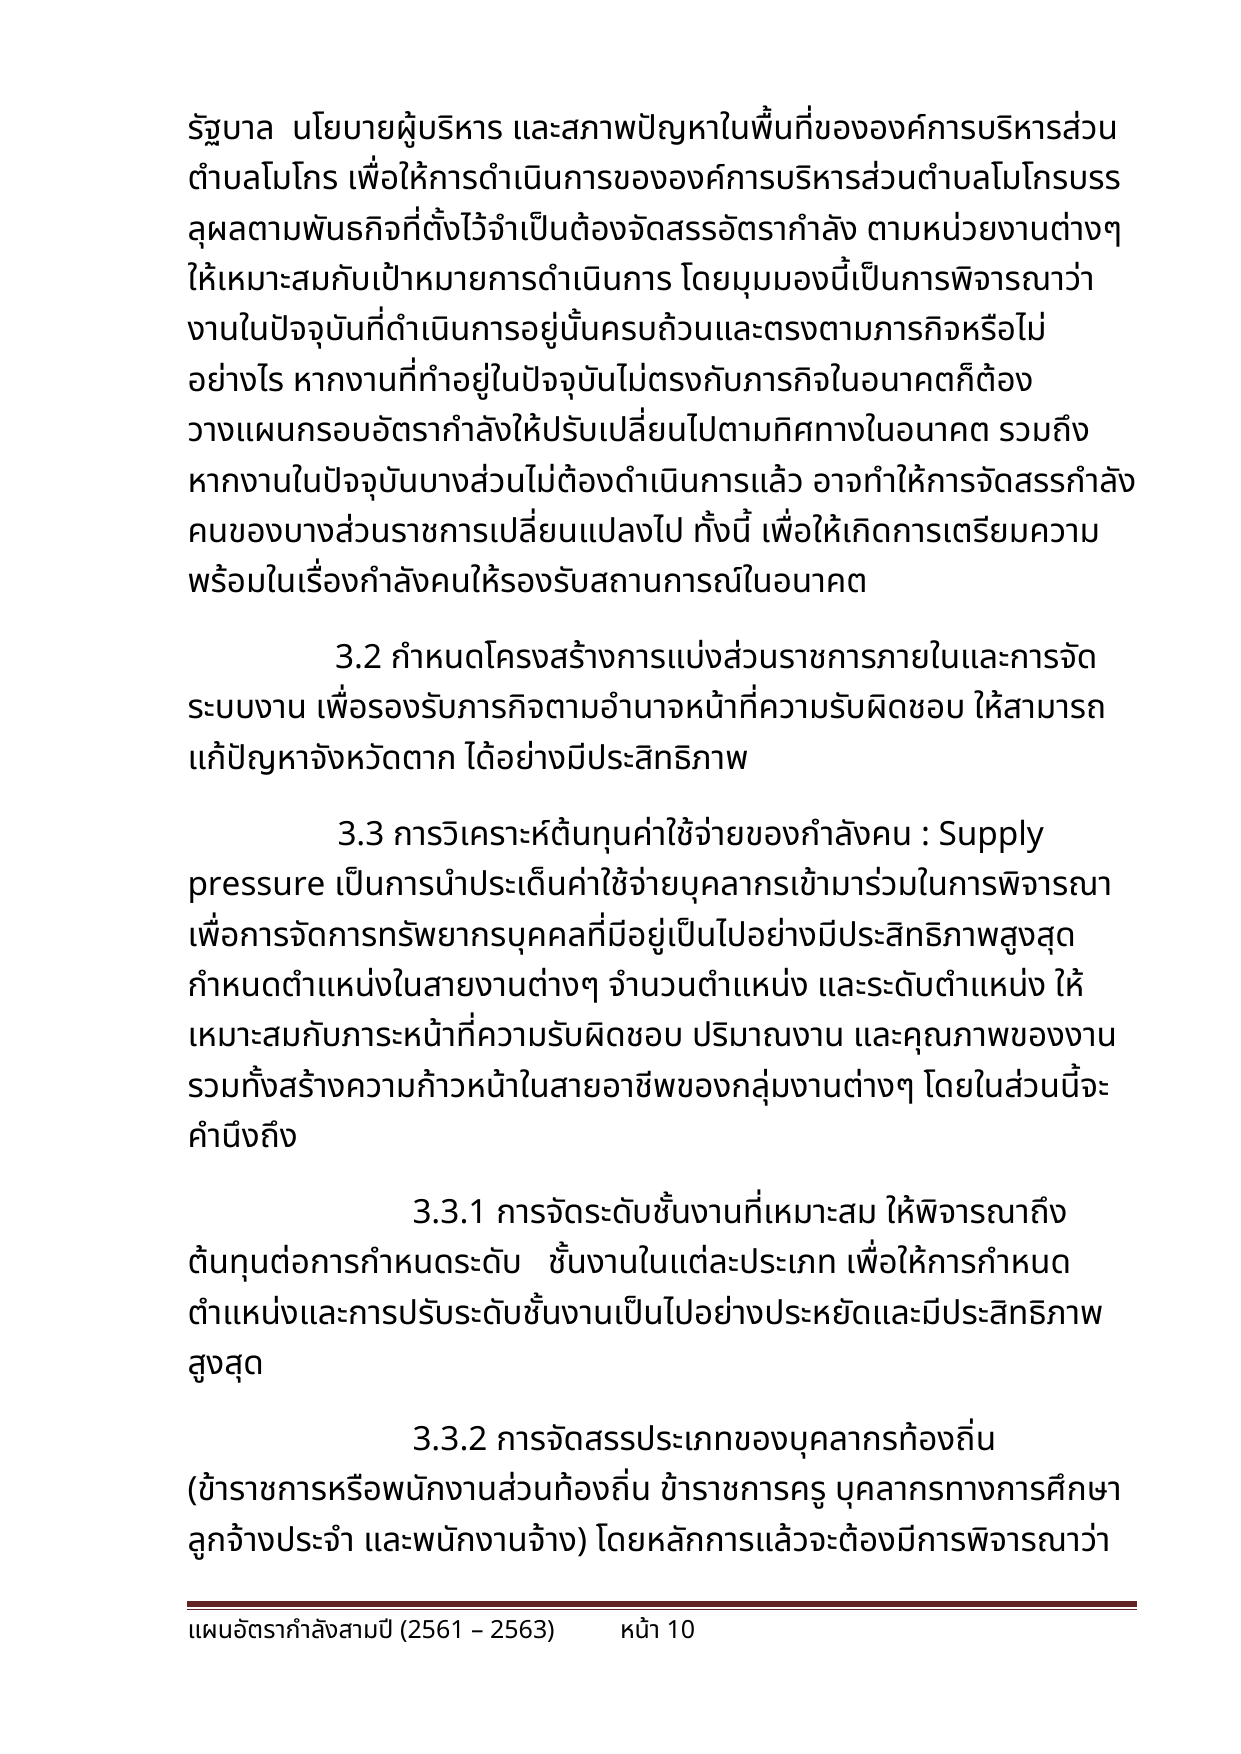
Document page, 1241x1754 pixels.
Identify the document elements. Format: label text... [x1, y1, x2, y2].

text 3.3 การวิเคราะห์ต้นทุนค่าใช้จ่ายของกำลังคน : Supply pressure เป็นการนำประเด็นค่าใช้จ่ายบุคลากรเข้ามาร่วมในการพิจารณา เพื่อการจัดการทรัพยากรบุคคลที่มีอยู่เป็นไปอย่างมีประสิทธิภาพสูงสุด กำหนดตำแหน่งในสายงานต่างๆ จำนวนตำแหน่ง และระดับตำแหน่ง ให้เหมาะสมกับภาระหน้าที่ความรับผิดชอบ ปริมาณงาน และคุณภาพของงาน รวมทั้งสร้างความก้าวหน้าในสายอาชีพของกลุ่มงานต่างๆ โดยในส่วนนี้จะคำนึงถึง [187, 809, 1137, 1163]
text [187, 104, 1137, 608]
text 3.3.1 การจัดระดับชั้นงานที่เหมาะสม ให้พิจารณาถึงต้นทุนต่อการกำหนดระดับ ชั้นงานในแต่ละประเภท เพื่อให้การกำหนดตำแหน่งและการปรับระดับชั้นงานเป็นไปอย่างประหยัดและมีประสิทธิภาพสูงสุด [187, 1188, 1137, 1389]
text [187, 1414, 1137, 1566]
text 3.2 กำหนดโครงสร้างการแบ่งส่วนราชการภายในและการจัดระบบงาน เพื่อรองรับภารกิจตามอำนาจหน้าที่ความรับผิดชอบ ให้สามารถแก้ปัญหาจังหวัดตาก ได้อย่างมีประสิทธิภาพ [187, 633, 1137, 784]
